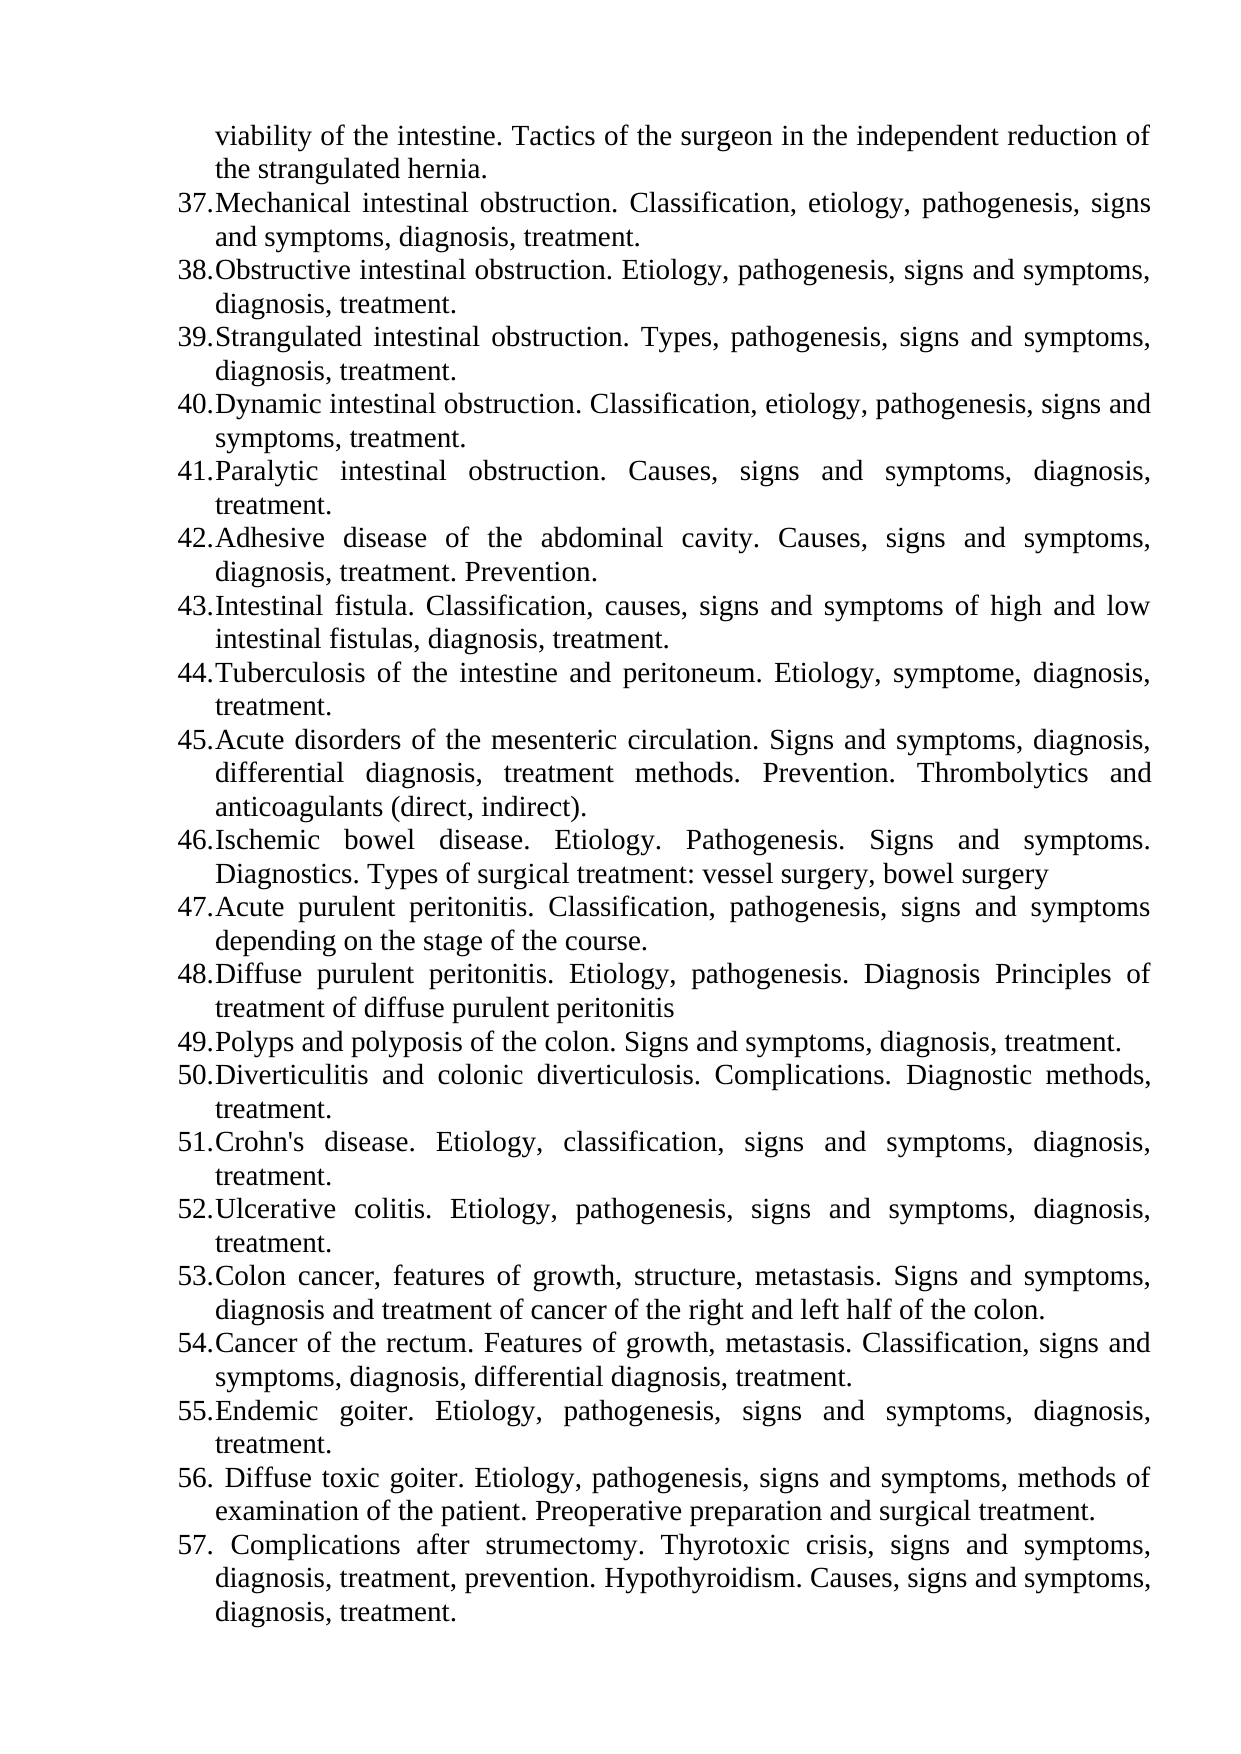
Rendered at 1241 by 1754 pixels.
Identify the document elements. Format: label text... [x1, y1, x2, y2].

list Acute disorders of the mesenteric circulation. Signs and symptoms, diagnosis, differential diagnosis, treatment methods. Prevention. Thrombolytics and anticoagulants (direct, indirect). [177, 722, 1152, 822]
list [177, 118, 1152, 185]
list Diffuse purulent peritonitis. Etiology, pathogenesis. Diagnosis Principles of treatment of diffuse purulent peritonitis [177, 957, 1152, 1024]
list Tuberculosis of the intestine and peritoneum. Etiology, symptome, diagnosis, treatment. [177, 655, 1152, 722]
list Adhesive disease of the abdominal cavity. Causes, signs and symptoms, diagnosis, treatment. Prevention. [177, 521, 1152, 588]
list Colon cancer, features of growth, structure, metastasis. Signs and symptoms, diagnosis and treatment of cancer of the right and left half of the colon. [177, 1258, 1152, 1326]
list Endemic goiter. Etiology, pathogenesis, signs and symptoms, diagnosis, treatment. [177, 1393, 1152, 1460]
list Polyps and polyposis of the colon. Signs and symptoms, diagnosis, treatment. [177, 1024, 1152, 1057]
list Acute purulent peritonitis. Classification, pathogenesis, signs and symptoms depending on the stage of the course. [177, 889, 1152, 957]
list Obstructive intestinal obstruction. Etiology, pathogenesis, signs and symptoms, diagnosis, treatment. [177, 252, 1152, 319]
list Ischemic bowel disease. Etiology. Pathogenesis. Signs and symptoms. Diagnostics. Types of surgical treatment: vessel surgery, bowel surgery [177, 822, 1152, 889]
list Diverticulitis and colonic diverticulosis. Complications. Diagnostic methods, treatment. [177, 1057, 1152, 1124]
list Cancer of the rectum. Features of growth, metastasis. Classification, signs and symptoms, diagnosis, differential diagnosis, treatment. [177, 1326, 1152, 1393]
list Crohn's disease. Etiology, classification, signs and symptoms, diagnosis, treatment. [177, 1124, 1152, 1191]
list Ulcerative colitis. Etiology, pathogenesis, signs and symptoms, diagnosis, treatment. [177, 1191, 1152, 1258]
list Strangulated intestinal obstruction. Types, pathogenesis, signs and symptoms, diagnosis, treatment. [177, 319, 1152, 386]
list Paralytic intestinal obstruction. Causes, signs and symptoms, diagnosis, treatment. [177, 453, 1152, 521]
list Diffuse toxic goiter. Etiology, pathogenesis, signs and symptoms, methods of examination of the patient. Preoperative preparation and surgical treatment. [177, 1460, 1152, 1527]
list Dynamic intestinal obstruction. Classification, etiology, pathogenesis, signs and symptoms, treatment. [177, 386, 1152, 453]
list Mechanical intestinal obstruction. Classification, etiology, pathogenesis, signs and symptoms, diagnosis, treatment. [177, 185, 1152, 252]
list Complications after strumectomy. Thyrotoxic crisis, signs and symptoms, diagnosis, treatment, prevention. Hypothyroidism. Causes, signs and symptoms, diagnosis, treatment. [177, 1527, 1152, 1627]
list Intestinal fistula. Classification, causes, signs and symptoms of high and low intestinal fistulas, diagnosis, treatment. [177, 588, 1152, 655]
